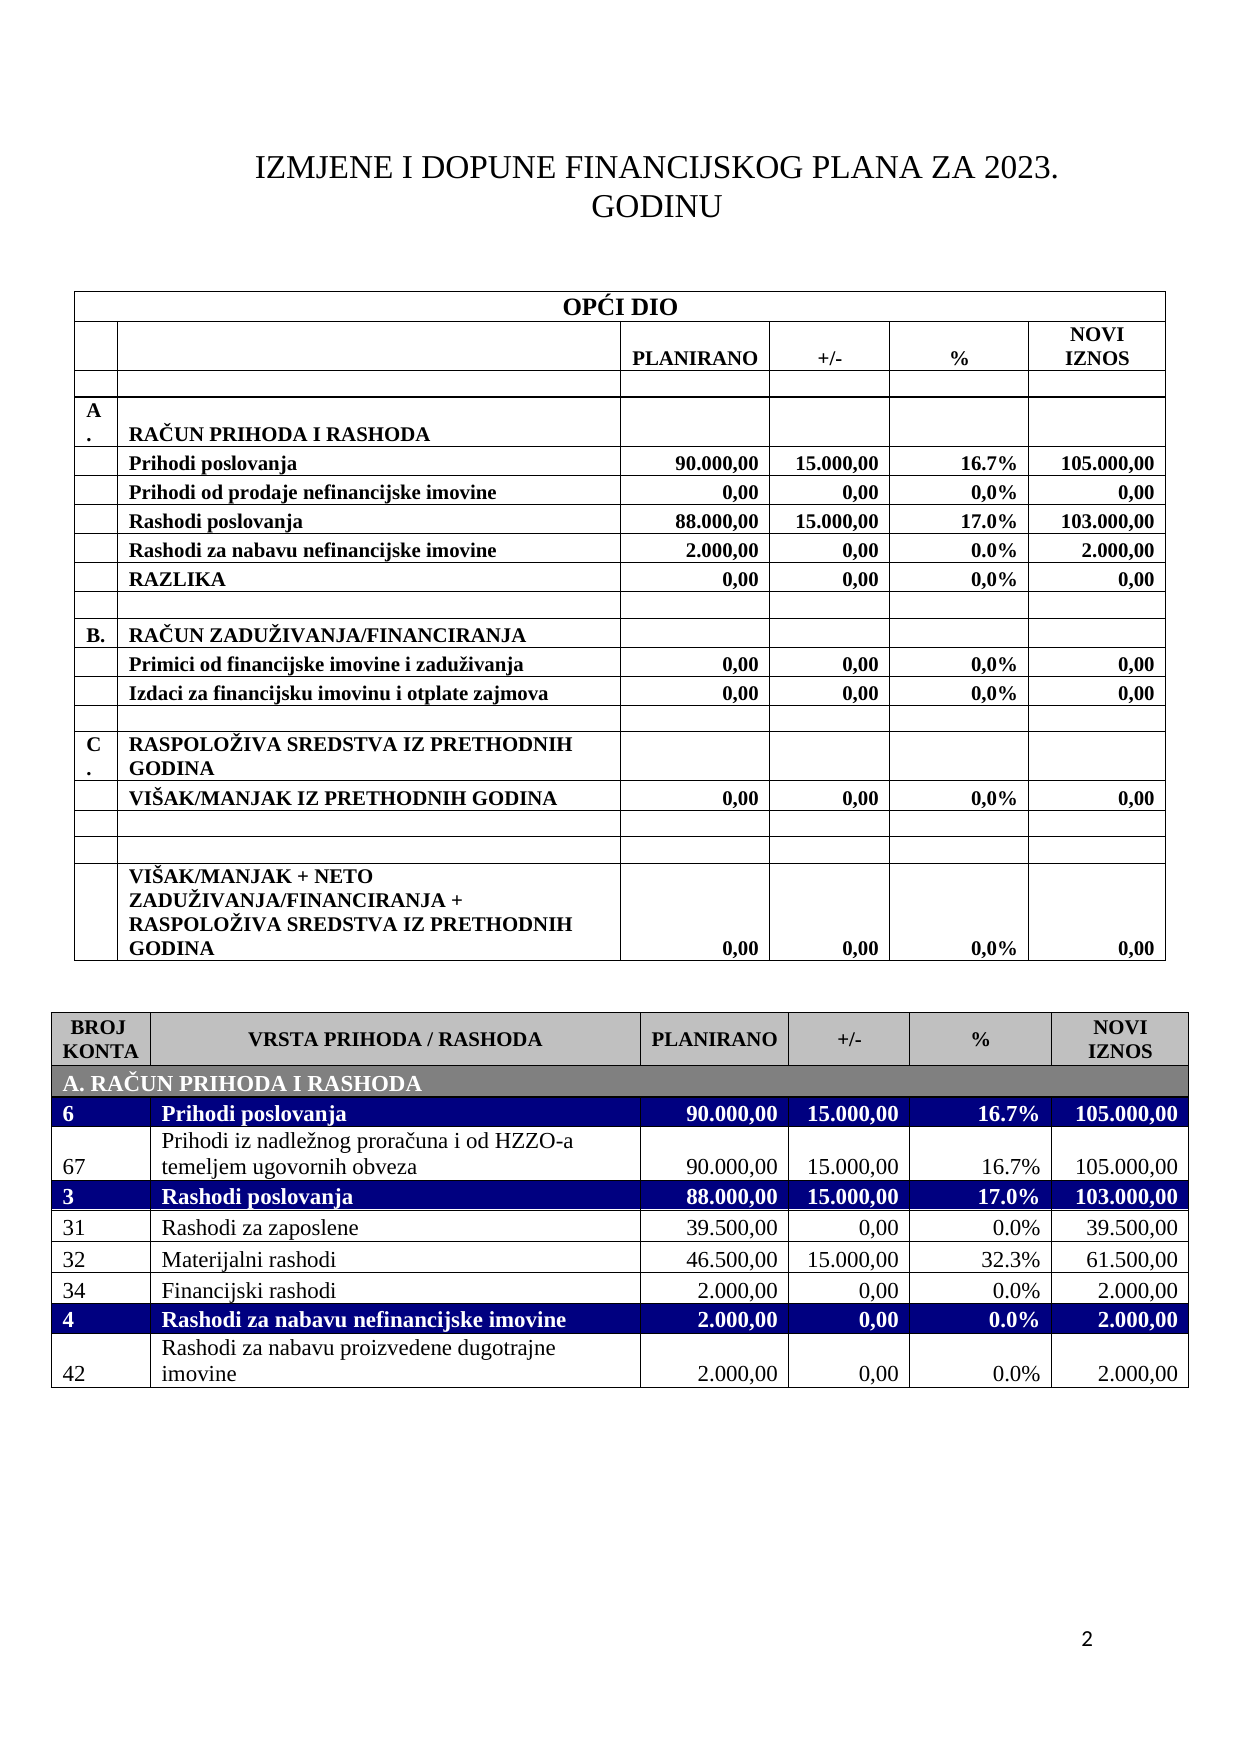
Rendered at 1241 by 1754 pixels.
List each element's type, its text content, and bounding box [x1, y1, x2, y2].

table_cell +/- [770, 322, 889, 370]
table_cell 0,00 [621, 648, 769, 676]
table_cell 39.500,00 [641, 1211, 788, 1241]
table_cell 15.000,00 [789, 1242, 909, 1272]
table_cell [1029, 706, 1165, 731]
table_cell 105.000,00 [1052, 1098, 1188, 1126]
table_header PLANIRANO [641, 1013, 788, 1065]
table_header BROJ KONTA [52, 1013, 150, 1065]
table_cell 0,00 [789, 1211, 909, 1241]
table_cell 0.0% [910, 1211, 1051, 1241]
table_cell [770, 706, 889, 731]
table_cell 17.0% [910, 1181, 1051, 1209]
table_cell 67 [52, 1127, 150, 1180]
table_cell [890, 706, 1028, 731]
table_cell [118, 371, 620, 396]
table_cell 15.000,00 [789, 1181, 909, 1209]
table_cell 0,0% [890, 677, 1028, 705]
table_cell 0.0% [910, 1304, 1051, 1333]
table_cell 16.7% [910, 1098, 1051, 1126]
table_cell [75, 706, 117, 731]
table_cell [890, 811, 1028, 836]
table_cell 16.7% [890, 447, 1028, 475]
table_cell 103.000,00 [1029, 505, 1165, 533]
table_cell Prihodi iz nadležnog proračuna i od HZZO-a temeljem ugovornih obveza [151, 1127, 640, 1180]
table_cell 0,00 [770, 534, 889, 562]
table_cell 2.000,00 [1052, 1334, 1188, 1387]
table_cell 0,00 [621, 781, 769, 809]
table_cell [890, 592, 1028, 617]
table_cell 0,0% [890, 864, 1028, 960]
table_cell 88.000,00 [621, 505, 769, 533]
table_cell [118, 322, 620, 370]
table_cell 6 [52, 1098, 150, 1126]
table_cell VIŠAK/MANJAK + NETO ZADUŽIVANJA/FINANCIRANJA + RASPOLOŽIVA SREDSTVA IZ PRETHODNIH GODINA [118, 864, 620, 960]
table_cell 0,00 [1029, 781, 1165, 809]
table_cell Rashodi za nabavu proizvedene dugotrajne imovine [151, 1334, 640, 1387]
table_cell 0,00 [770, 677, 889, 705]
table_cell 0,00 [1029, 864, 1165, 960]
table_header % [910, 1013, 1051, 1065]
table_cell 0,0% [890, 476, 1028, 504]
table_cell [890, 398, 1028, 446]
table_cell [75, 677, 117, 705]
table_cell [770, 592, 889, 617]
table_cell Izdaci za financijsku imovinu i otplate zajmova [118, 677, 620, 705]
table_cell [118, 592, 620, 617]
table_cell [75, 322, 117, 370]
table_cell 2.000,00 [1029, 534, 1165, 562]
table_cell 105.000,00 [1029, 447, 1165, 475]
table_cell [621, 371, 769, 396]
table_cell 2.000,00 [641, 1273, 788, 1303]
table_cell [75, 592, 117, 617]
table_cell 16.7% [910, 1127, 1051, 1180]
table_cell [75, 447, 117, 475]
table_cell [621, 592, 769, 617]
table_cell [890, 371, 1028, 396]
table_cell [770, 811, 889, 836]
table_cell [75, 837, 117, 863]
table_cell [1029, 732, 1165, 780]
table_cell 0,00 [1029, 563, 1165, 591]
table_cell [621, 619, 769, 647]
table_cell [75, 505, 117, 533]
table_cell % [890, 322, 1028, 370]
table_cell PLANIRANO [621, 322, 769, 370]
table_header VRSTA PRIHODA / RASHODA [151, 1013, 640, 1065]
table_cell [770, 619, 889, 647]
table_cell Rashodi poslovanja [151, 1181, 640, 1209]
table_cell [1029, 371, 1165, 396]
table_cell 0,00 [770, 476, 889, 504]
table_cell 61.500,00 [1052, 1242, 1188, 1272]
table_cell 0,00 [621, 563, 769, 591]
table_cell [1029, 837, 1165, 863]
table_cell B. [75, 619, 117, 647]
table_cell [75, 648, 117, 676]
table_cell A. RAČUN PRIHODA I RASHODA [52, 1066, 1188, 1096]
table_header NOVI IZNOS [1052, 1013, 1188, 1065]
table_cell Prihodi poslovanja [151, 1098, 640, 1126]
table_cell [770, 398, 889, 446]
table_cell Financijski rashodi [151, 1273, 640, 1303]
table_cell [75, 563, 117, 591]
table_cell 0,00 [1029, 648, 1165, 676]
table_cell Prihodi od prodaje nefinancijske imovine [118, 476, 620, 504]
table_cell [1029, 398, 1165, 446]
table_cell 0,00 [770, 563, 889, 591]
table_cell [890, 619, 1028, 647]
table_cell Rashodi za zaposlene [151, 1211, 640, 1241]
table_cell 2.000,00 [641, 1334, 788, 1387]
table_cell 0.0% [910, 1273, 1051, 1303]
table_cell 2.000,00 [1052, 1304, 1188, 1333]
table_cell 15.000,00 [789, 1127, 909, 1180]
table_cell 0.0% [890, 534, 1028, 562]
table_cell 2.000,00 [641, 1304, 788, 1333]
table_cell 0,00 [789, 1273, 909, 1303]
table_cell 105.000,00 [1052, 1127, 1188, 1180]
table_cell 39.500,00 [1052, 1211, 1188, 1241]
table_cell [621, 732, 769, 780]
table_cell [75, 476, 117, 504]
table_cell Rashodi za nabavu nefinancijske imovine [151, 1304, 640, 1333]
table_cell 2.000,00 [1052, 1273, 1188, 1303]
table_cell 90.000,00 [621, 447, 769, 475]
table_cell 0,00 [770, 781, 889, 809]
table_cell [75, 864, 117, 960]
table_cell 15.000,00 [770, 505, 889, 533]
text IZMJENE I DOPUNE FINANCIJSKOG PLANA ZA 2023. GODINU [221, 148, 1093, 224]
table_cell [621, 398, 769, 446]
table_cell 103.000,00 [1052, 1181, 1188, 1209]
table_cell 32.3% [910, 1242, 1051, 1272]
table_cell 32 [52, 1242, 150, 1272]
table_cell [118, 811, 620, 836]
table_cell [621, 706, 769, 731]
table_cell 42 [52, 1334, 150, 1387]
table_cell Primici od financijske imovine i zaduživanja [118, 648, 620, 676]
table_cell 46.500,00 [641, 1242, 788, 1272]
table_cell [75, 781, 117, 809]
table_cell 4 [52, 1304, 150, 1333]
table_cell 0,00 [621, 864, 769, 960]
table_cell 0,0% [890, 648, 1028, 676]
table_cell RAČUN ZADUŽIVANJA/FINANCIRANJA [118, 619, 620, 647]
table_cell 0,0% [890, 563, 1028, 591]
table_cell RASPOLOŽIVA SREDSTVA IZ PRETHODNIH GODINA [118, 732, 620, 780]
table_cell RAZLIKA [118, 563, 620, 591]
table_cell 3 [52, 1181, 150, 1209]
table_cell 0,00 [770, 648, 889, 676]
table_cell 17.0% [890, 505, 1028, 533]
table_cell 34 [52, 1273, 150, 1303]
table_cell RAČUN PRIHODA I RASHODA [118, 398, 620, 446]
table_cell [1029, 811, 1165, 836]
table_cell [75, 811, 117, 836]
table_cell 0,00 [1029, 476, 1165, 504]
table_cell [770, 837, 889, 863]
table_cell 15.000,00 [789, 1098, 909, 1126]
table_cell 0,00 [621, 476, 769, 504]
table_cell 0,00 [770, 864, 889, 960]
table_cell [621, 837, 769, 863]
table_cell [118, 837, 620, 863]
table_header +/- [789, 1013, 909, 1065]
table_cell 88.000,00 [641, 1181, 788, 1209]
table_cell Rashodi za nabavu nefinancijske imovine [118, 534, 620, 562]
table_cell NOVI IZNOS [1029, 322, 1165, 370]
table_cell 0,0% [890, 781, 1028, 809]
table_cell A. [75, 398, 117, 446]
table_cell [75, 534, 117, 562]
table_cell [890, 732, 1028, 780]
table_cell [118, 706, 620, 731]
table_cell 31 [52, 1211, 150, 1241]
table_cell 2.000,00 [621, 534, 769, 562]
table_cell 0,00 [621, 677, 769, 705]
table_cell 90.000,00 [641, 1098, 788, 1126]
table_cell [1029, 592, 1165, 617]
table_cell [770, 732, 889, 780]
table_cell 0,00 [789, 1304, 909, 1333]
table_cell 0,00 [789, 1334, 909, 1387]
table_cell 90.000,00 [641, 1127, 788, 1180]
table_cell [621, 811, 769, 836]
table_cell Prihodi poslovanja [118, 447, 620, 475]
table_cell [770, 371, 889, 396]
table_cell [1029, 619, 1165, 647]
table_cell [75, 371, 117, 396]
table_header OPĆI DIO [75, 292, 1165, 321]
table_cell 0,00 [1029, 677, 1165, 705]
table_cell Materijalni rashodi [151, 1242, 640, 1272]
table_cell 0.0% [910, 1334, 1051, 1387]
table_cell VIŠAK/MANJAK IZ PRETHODNIH GODINA [118, 781, 620, 809]
table_cell [890, 837, 1028, 863]
table_cell Rashodi poslovanja [118, 505, 620, 533]
table_cell C. [75, 732, 117, 780]
table_cell 15.000,00 [770, 447, 889, 475]
